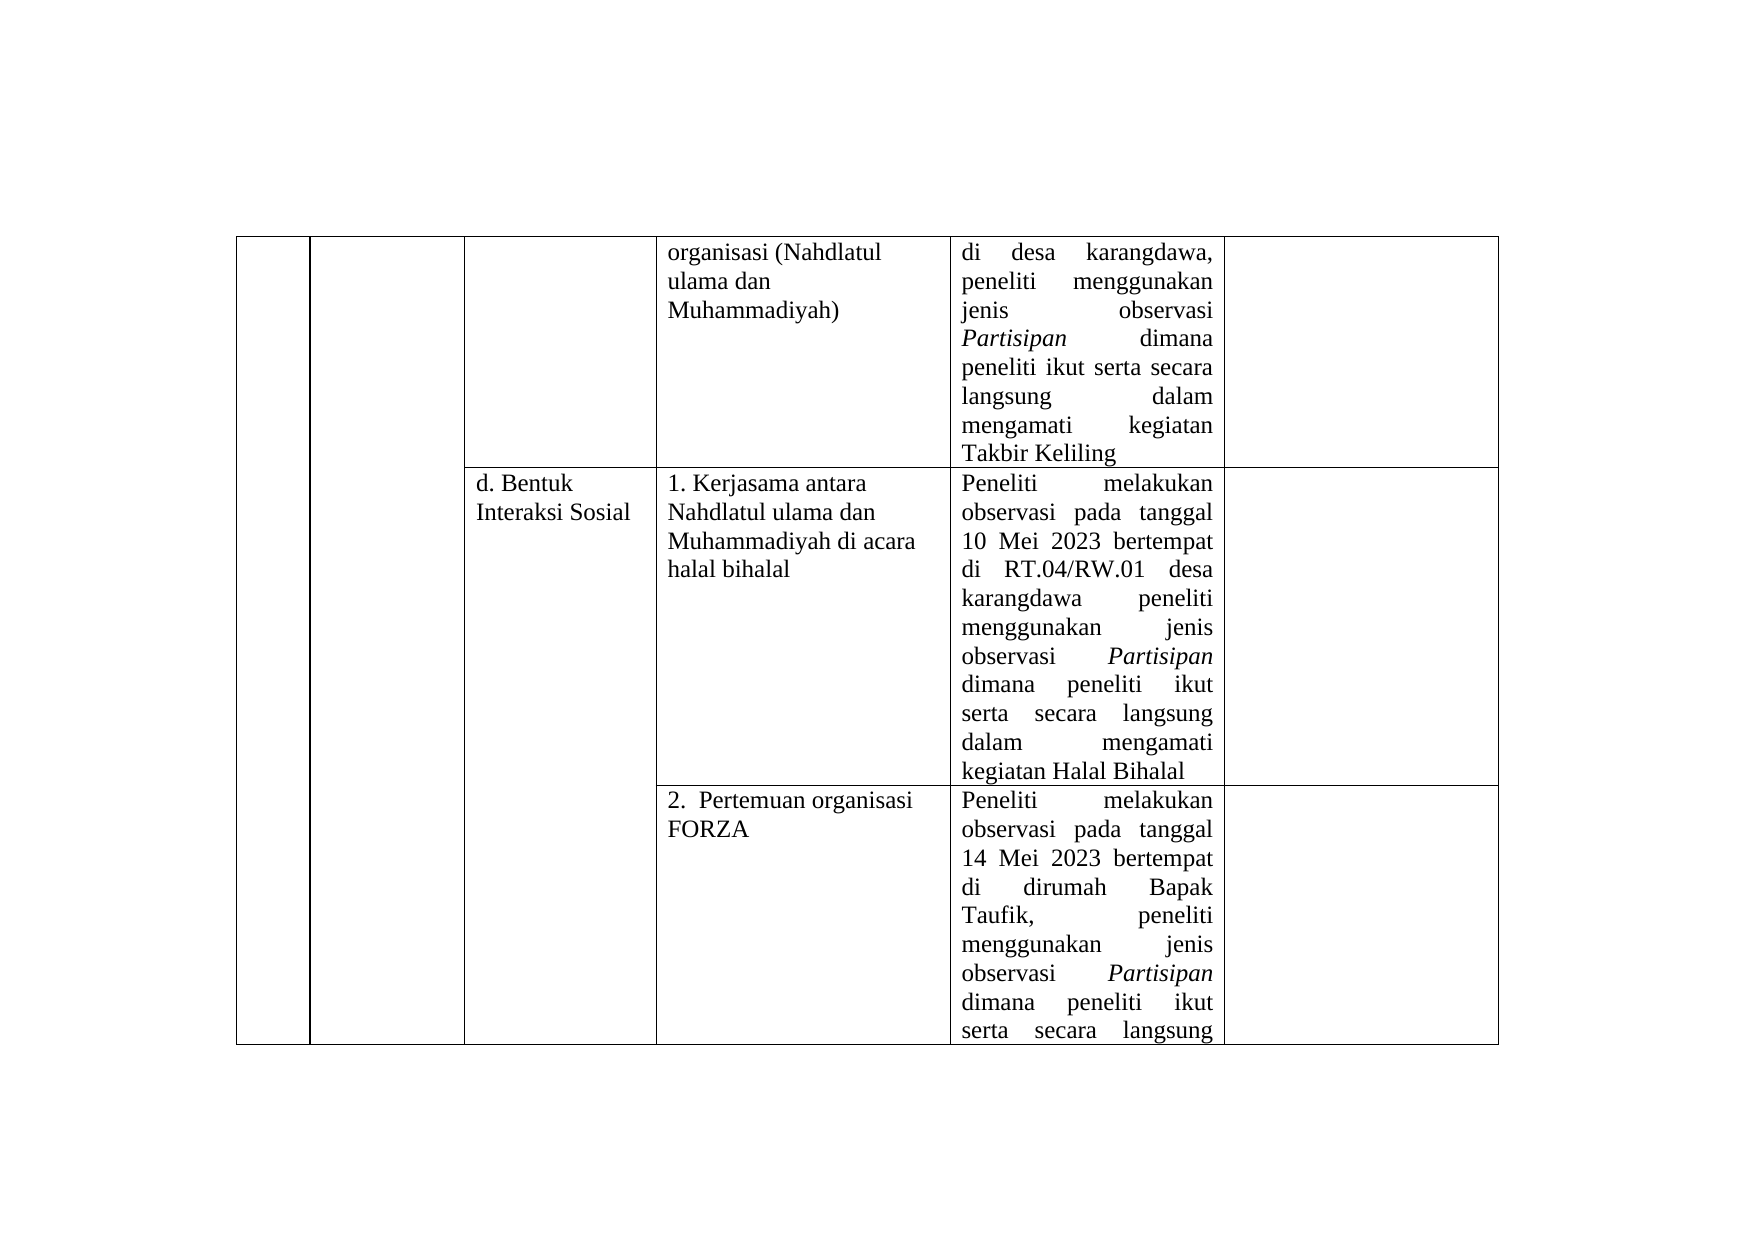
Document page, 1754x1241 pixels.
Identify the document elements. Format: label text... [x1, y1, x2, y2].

table_cell 1. Kerjasama antara Nahdlatul ulama dan Muhammadiyah di acara halal bihalal [657, 468, 950, 784]
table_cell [951, 786, 1224, 1044]
table_cell d. Bentuk Interaksi Sosial [465, 468, 656, 1044]
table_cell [657, 237, 950, 467]
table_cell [657, 786, 950, 1044]
table_cell [1225, 237, 1498, 467]
table_cell Peneliti melakukan observasi pada tanggal 10 Mei 2023 bertempat di RT.04/RW.01 desa karangdawa peneliti menggunakan jenis observasi Partisipan dimana peneliti ikut serta secara langsung dalam mengamati kegiatan Halal Bihalal [951, 468, 1224, 784]
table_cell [951, 237, 1224, 467]
table_cell [1225, 468, 1498, 784]
table_cell [1225, 786, 1498, 1044]
